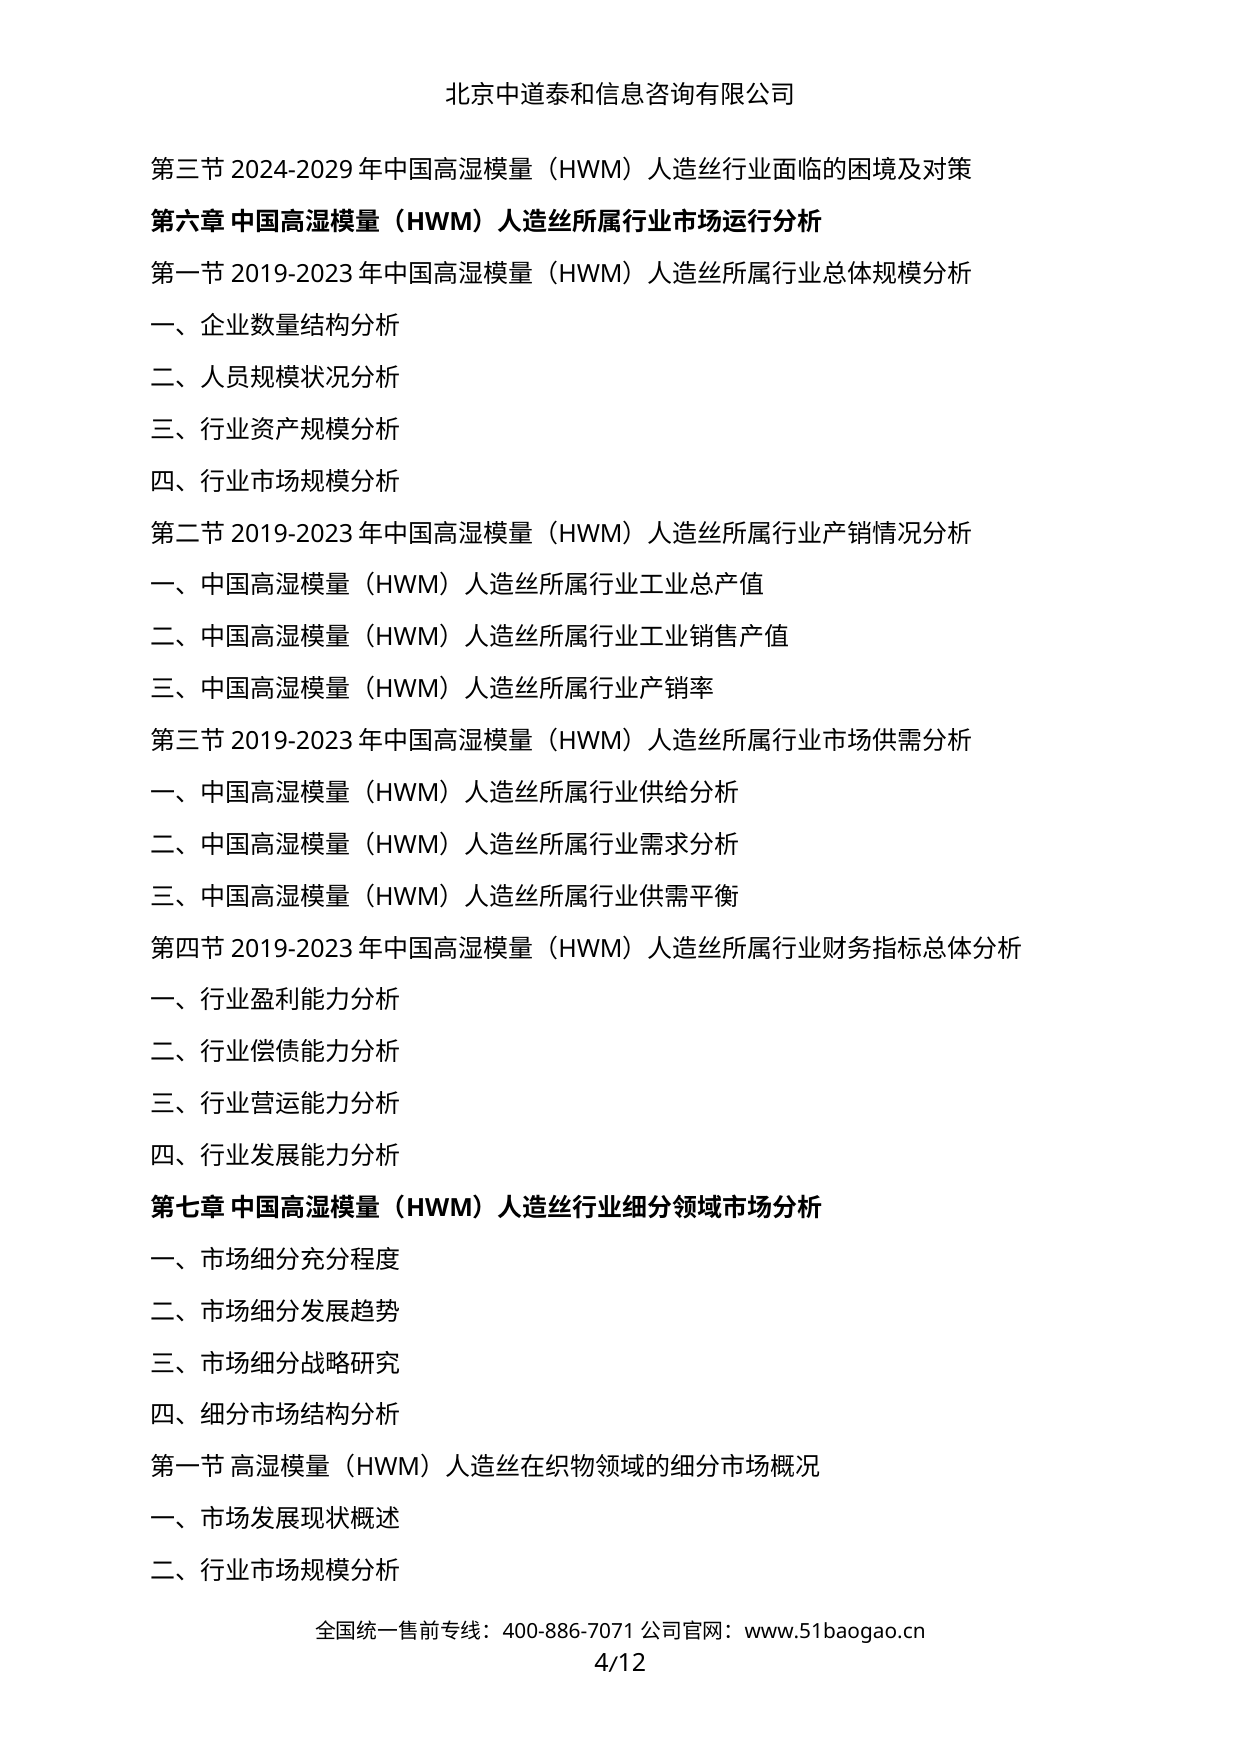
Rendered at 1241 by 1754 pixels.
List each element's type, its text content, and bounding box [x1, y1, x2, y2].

text 二、行业市场规模分析 [150, 1551, 1090, 1587]
text 二、市场细分发展趋势 [150, 1291, 1090, 1327]
text 二、人员规模状况分析 [150, 357, 1090, 394]
text 三、中国高湿模量（HWM）人造丝所属行业产销率 [150, 669, 1090, 705]
text 二、中国高湿模量（HWM）人造丝所属行业需求分析 [150, 824, 1090, 861]
text 四、行业市场规模分析 [150, 461, 1090, 497]
text 第二节 2019-2023年中国高湿模量（HWM）人造丝所属行业产销情况分析 [150, 513, 1090, 549]
text 三、市场细分战略研究 [150, 1343, 1090, 1379]
text 一、行业盈利能力分析 [150, 980, 1090, 1016]
text 四、行业发展能力分析 [150, 1136, 1090, 1172]
text 第三节 2024-2029年中国高湿模量（HWM）人造丝行业面临的困境及对策 [150, 150, 1090, 186]
text 三、行业营运能力分析 [150, 1084, 1090, 1120]
text 三、行业资产规模分析 [150, 409, 1090, 446]
text 一、市场发展现状概述 [150, 1499, 1090, 1535]
text 一、企业数量结构分析 [150, 306, 1090, 342]
text 第一节 高湿模量（HWM）人造丝在织物领域的细分市场概况 [150, 1447, 1090, 1483]
text 四、细分市场结构分析 [150, 1395, 1090, 1431]
text 一、市场细分充分程度 [150, 1239, 1090, 1276]
text 一、中国高湿模量（HWM）人造丝所属行业供给分析 [150, 772, 1090, 809]
text 三、中国高湿模量（HWM）人造丝所属行业供需平衡 [150, 876, 1090, 912]
text 二、中国高湿模量（HWM）人造丝所属行业工业销售产值 [150, 617, 1090, 653]
text 二、行业偿债能力分析 [150, 1032, 1090, 1068]
text 第七章 中国高湿模量（HWM）人造丝行业细分领域市场分析 [150, 1187, 1090, 1224]
text 第三节 2019-2023年中国高湿模量（HWM）人造丝所属行业市场供需分析 [150, 721, 1090, 757]
text 一、中国高湿模量（HWM）人造丝所属行业工业总产值 [150, 565, 1090, 601]
text 第四节 2019-2023年中国高湿模量（HWM）人造丝所属行业财务指标总体分析 [150, 928, 1090, 964]
text 第六章 中国高湿模量（HWM）人造丝所属行业市场运行分析 [150, 202, 1090, 238]
text 第一节 2019-2023年中国高湿模量（HWM）人造丝所属行业总体规模分析 [150, 254, 1090, 290]
